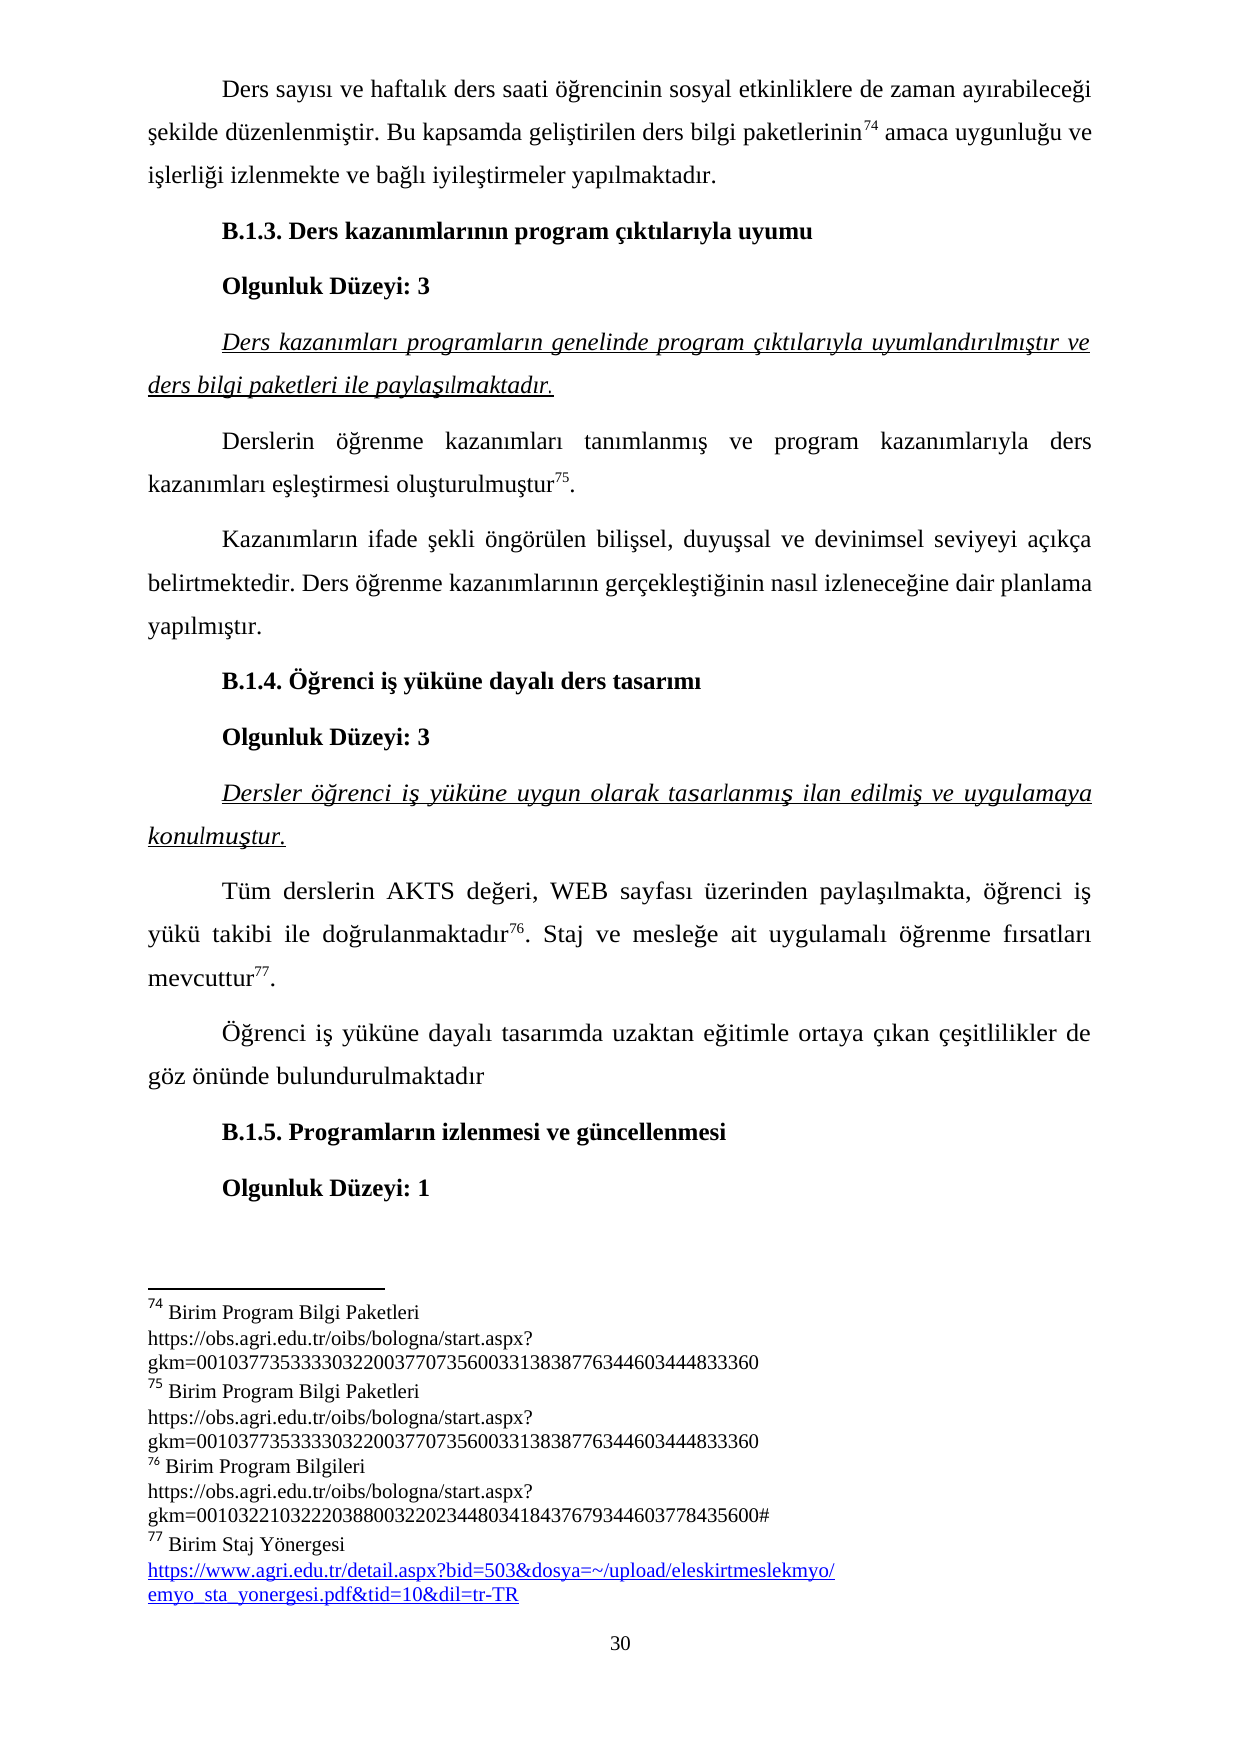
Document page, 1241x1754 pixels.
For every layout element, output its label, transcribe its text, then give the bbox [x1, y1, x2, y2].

text B.1.3. Ders kazanımlarının program çıktılarıyla uyumu [148, 216, 1092, 244]
text Olgunluk Düzeyi: 1 [148, 1173, 1092, 1201]
text B.1.5. Programların izlenmesi ve güncellenmesi [148, 1117, 1092, 1146]
text B.1.4. Öğrenci iş yüküne dayalı ders tasarımı [148, 666, 1092, 695]
text Kazanımların ifade şekli öngörülen bilişsel, duyuşsal ve devinimsel seviyeyi açıkça belirtmektedir. Ders öğrenme kazanımlarının gerçekleştiğinin nasıl izleneceğine dair planlama yapılmıştır. [148, 524, 1092, 639]
text Olgunluk Düzeyi: 3 [148, 722, 1092, 751]
text Tüm derslerin AKTS değeri, WEB sayfası üzerinden paylaşılmakta, öğrenci iş yükü takibi ile doğrulanmaktadır. Staj ve mesleğe ait uygulamalı öğrenme fırsatları mevcuttur. [148, 876, 1092, 991]
text Ders kazanımları programların genelinde program çıktılarıyla uyumlandırılmıştır ve ders bilgi paketleri ile paylaşılmaktadır. [148, 327, 1092, 399]
text Olgunluk Düzeyi: 3 [148, 271, 1092, 300]
text Dersler öğrenci iş yüküne uygun olarak tasarlanmış ilan edilmiş ve uygulamaya konulmuştur. [148, 778, 1092, 849]
text Derslerin öğrenme kazanımları tanımlanmış ve program kazanımlarıyla ders kazanımları eşleştirmesi oluşturulmuştur. [148, 426, 1092, 498]
text Öğrenci iş yüküne dayalı tasarımda uzaktan eğitimle ortaya çıkan çeşitlilikler de göz önünde bulundurulmaktadır [148, 1018, 1092, 1090]
text Ders sayısı ve haftalık ders saati öğrencinin sosyal etkinliklere de zaman ayırabileceği şekilde düzenlenmiştir. Bu kapsamda geliştirilen ders bilgi paketlerinin amaca uygunluğu ve işlerliği izlenmekte ve bağlı iyileştirmeler yapılmaktadır. [148, 74, 1092, 189]
